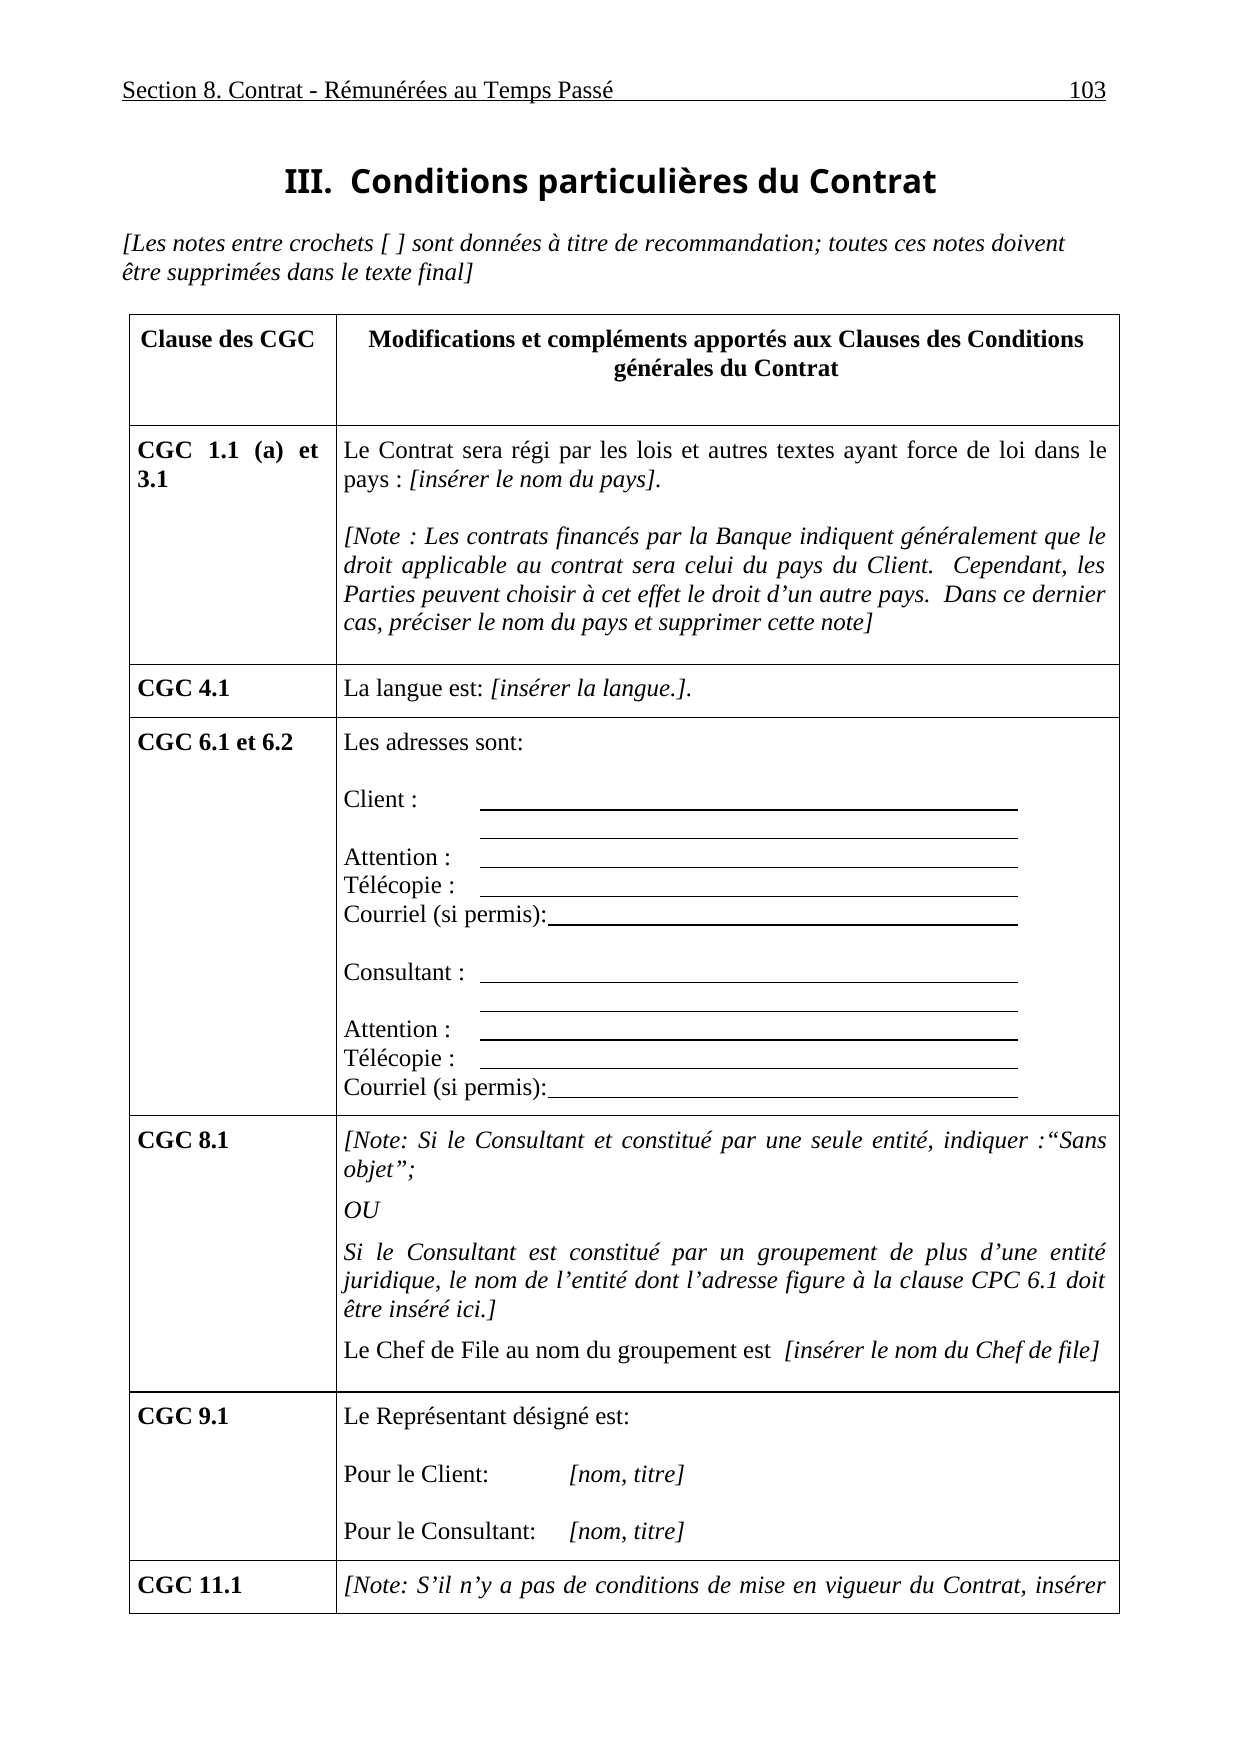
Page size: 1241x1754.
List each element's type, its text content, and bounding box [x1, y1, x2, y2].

table_header Modifications et compléments apportés aux Clauses des Conditions générales du Contrat [337, 315, 1119, 425]
table_cell La langue est: [insérer la langue.]. [337, 665, 1119, 717]
text [Les notes entre crochets [ ] sont données à titre de recommandation; toutes ces notes doivent être supprimées dans le texte final] [122, 228, 1099, 285]
table_cell CGC 6.1 et 6.2 [130, 718, 336, 1115]
table_header Clause des CGC [130, 315, 336, 425]
table_cell CGC 11.1 [130, 1561, 336, 1613]
text III. Conditions particulières du Contrat [122, 157, 1099, 203]
table_cell CGC 4.1 [130, 665, 336, 717]
table_cell CGC 9.1 [130, 1393, 336, 1560]
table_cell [337, 1561, 1119, 1613]
table_cell CGC 8.1 [130, 1116, 336, 1391]
table_cell [Note: Si le Consultant et constitué par une seule entité, indiquer :“Sans objet”; OU Si le Consultant est constitué par un groupement de plus d’une entité juridique, le nom de l’entité dont l’adresse figure à la clause CPC 6.1 doit être inséré ici.] Le Chef de File au nom du groupement est [insérer le nom du Chef de file] [337, 1116, 1119, 1391]
table_cell Les adresses sont: Client : Attention : Télécopie : Courriel (si permis): Consultant : Attention : Télécopie : Courriel (si permis): [337, 718, 1119, 1115]
table_cell CGC 1.1 (a) et 3.1 [130, 426, 336, 663]
table_cell Le Représentant désigné est: Pour le Client: [nom, titre] Pour le Consultant: [nom, titre] [337, 1393, 1119, 1560]
table_cell Le Contrat sera régi par les lois et autres textes ayant force de loi dans le pays : [insérer le nom du pays]. [Note : Les contrats financés par la Banque indiquent généralement que le droit applicable au contrat sera celui du pays du Client. Cependant, les Parties peuvent choisir à cet effet le droit d’un autre pays. Dans ce dernier cas, préciser le nom du pays et supprimer cette note] [337, 426, 1119, 663]
